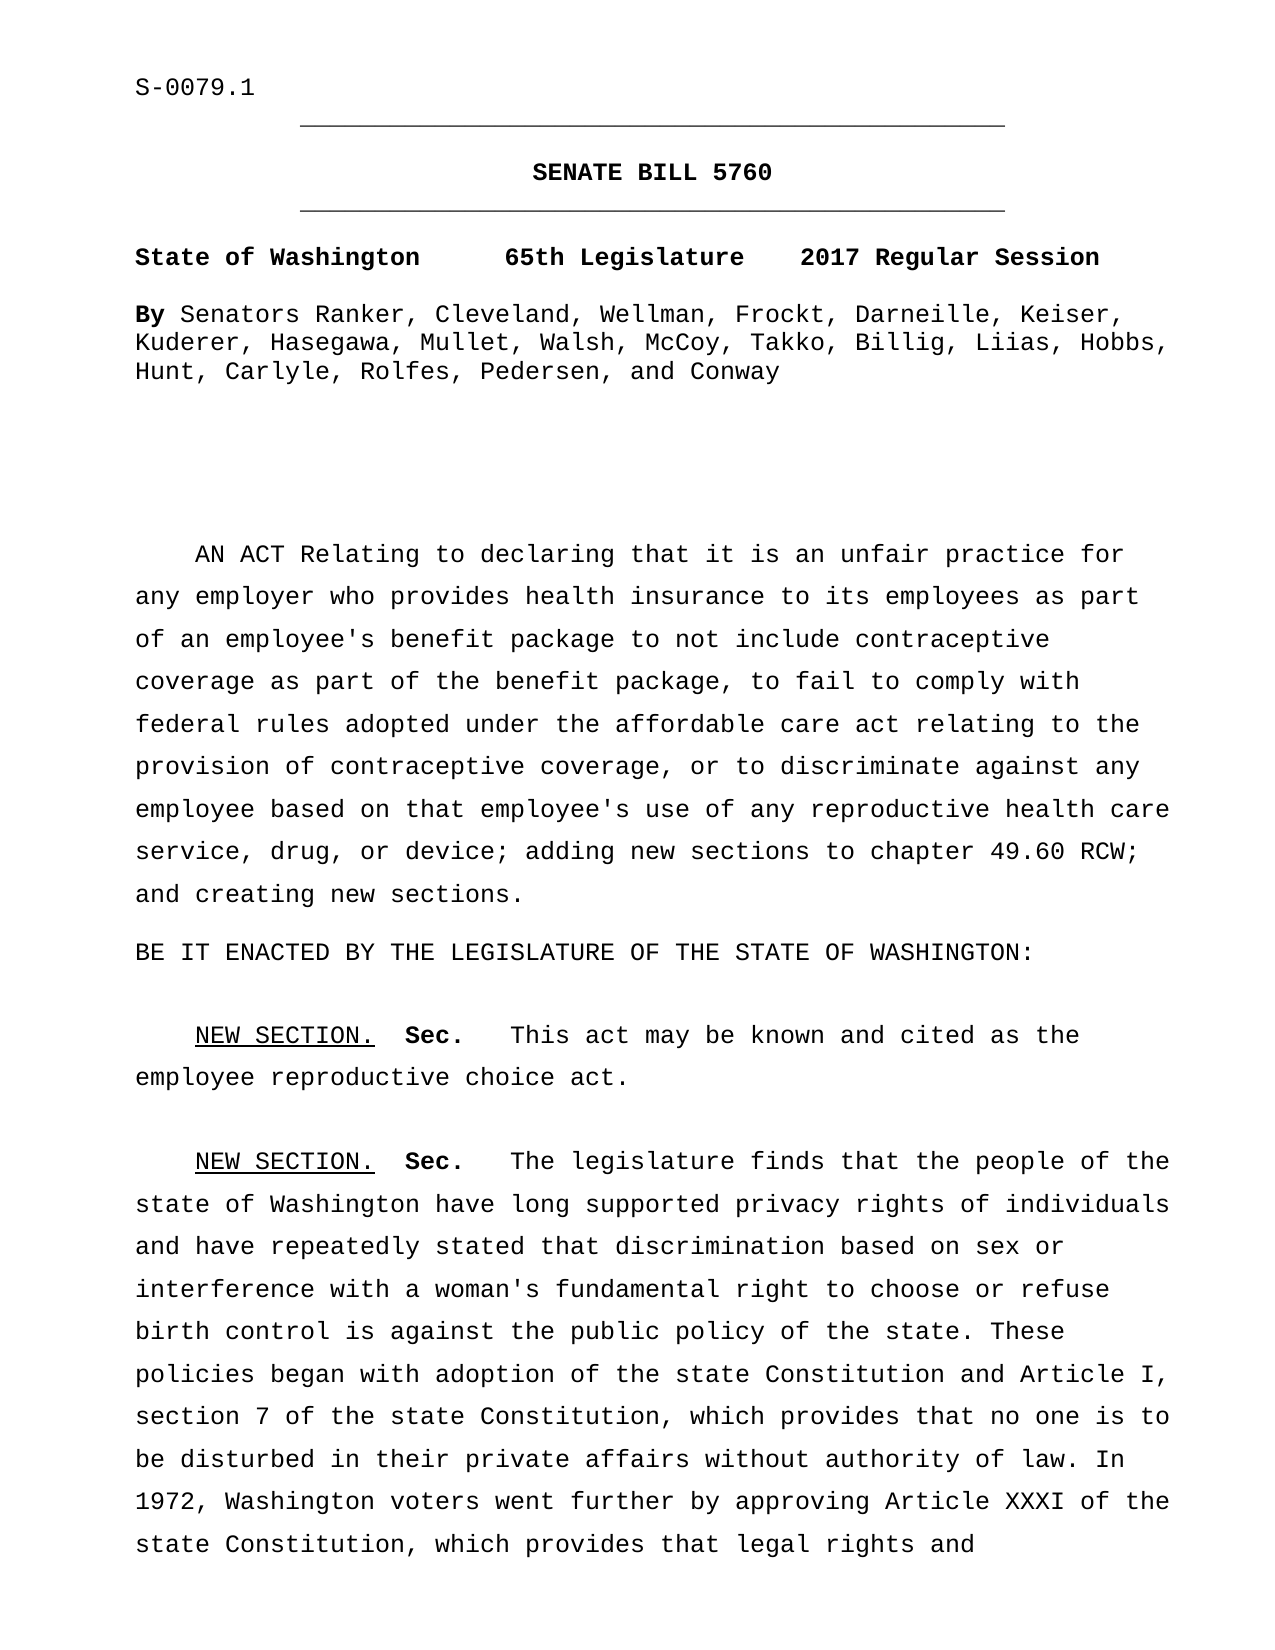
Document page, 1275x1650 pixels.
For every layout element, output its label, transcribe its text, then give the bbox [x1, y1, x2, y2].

text AN ACT Relating to declaring that it is an unfair practice for any employer who provides health insurance to its employees as part of an employee's benefit package to not include contraceptive coverage as part of the benefit package, to fail to comply with federal rules adopted under the affordable care act relating to the provision of contraceptive coverage, or to discriminate against any employee based on that employee's use of any reproductive health care service, drug, or device; adding new sections to chapter 49.60 RCW; and creating new sections. [135, 528, 1170, 911]
text NEW SECTION. Sec. This act may be known and cited as the employee reproductive choice act. [135, 1009, 1170, 1094]
text _______________________________________________ [135, 103, 1170, 132]
text BE IT ENACTED BY THE LEGISLATURE OF THE STATE OF WASHINGTON: [135, 939, 1170, 967]
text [135, 1136, 1170, 1561]
text S-0079.1 [135, 75, 1170, 103]
text By Senators Ranker, Cleveland, Wellman, Frockt, Darneille, Keiser, Kuderer, Hasegawa, Mullet, Walsh, McCoy, Takko, Billig, Liias, Hobbs, Hunt, Carlyle, Rolfes, Pedersen, and Conway [135, 302, 1170, 387]
text _______________________________________________ [135, 188, 1170, 217]
text State of Washington 65th Legislature 2017 Regular Session [135, 245, 1170, 273]
text SENATE BILL 5760 [135, 160, 1170, 188]
